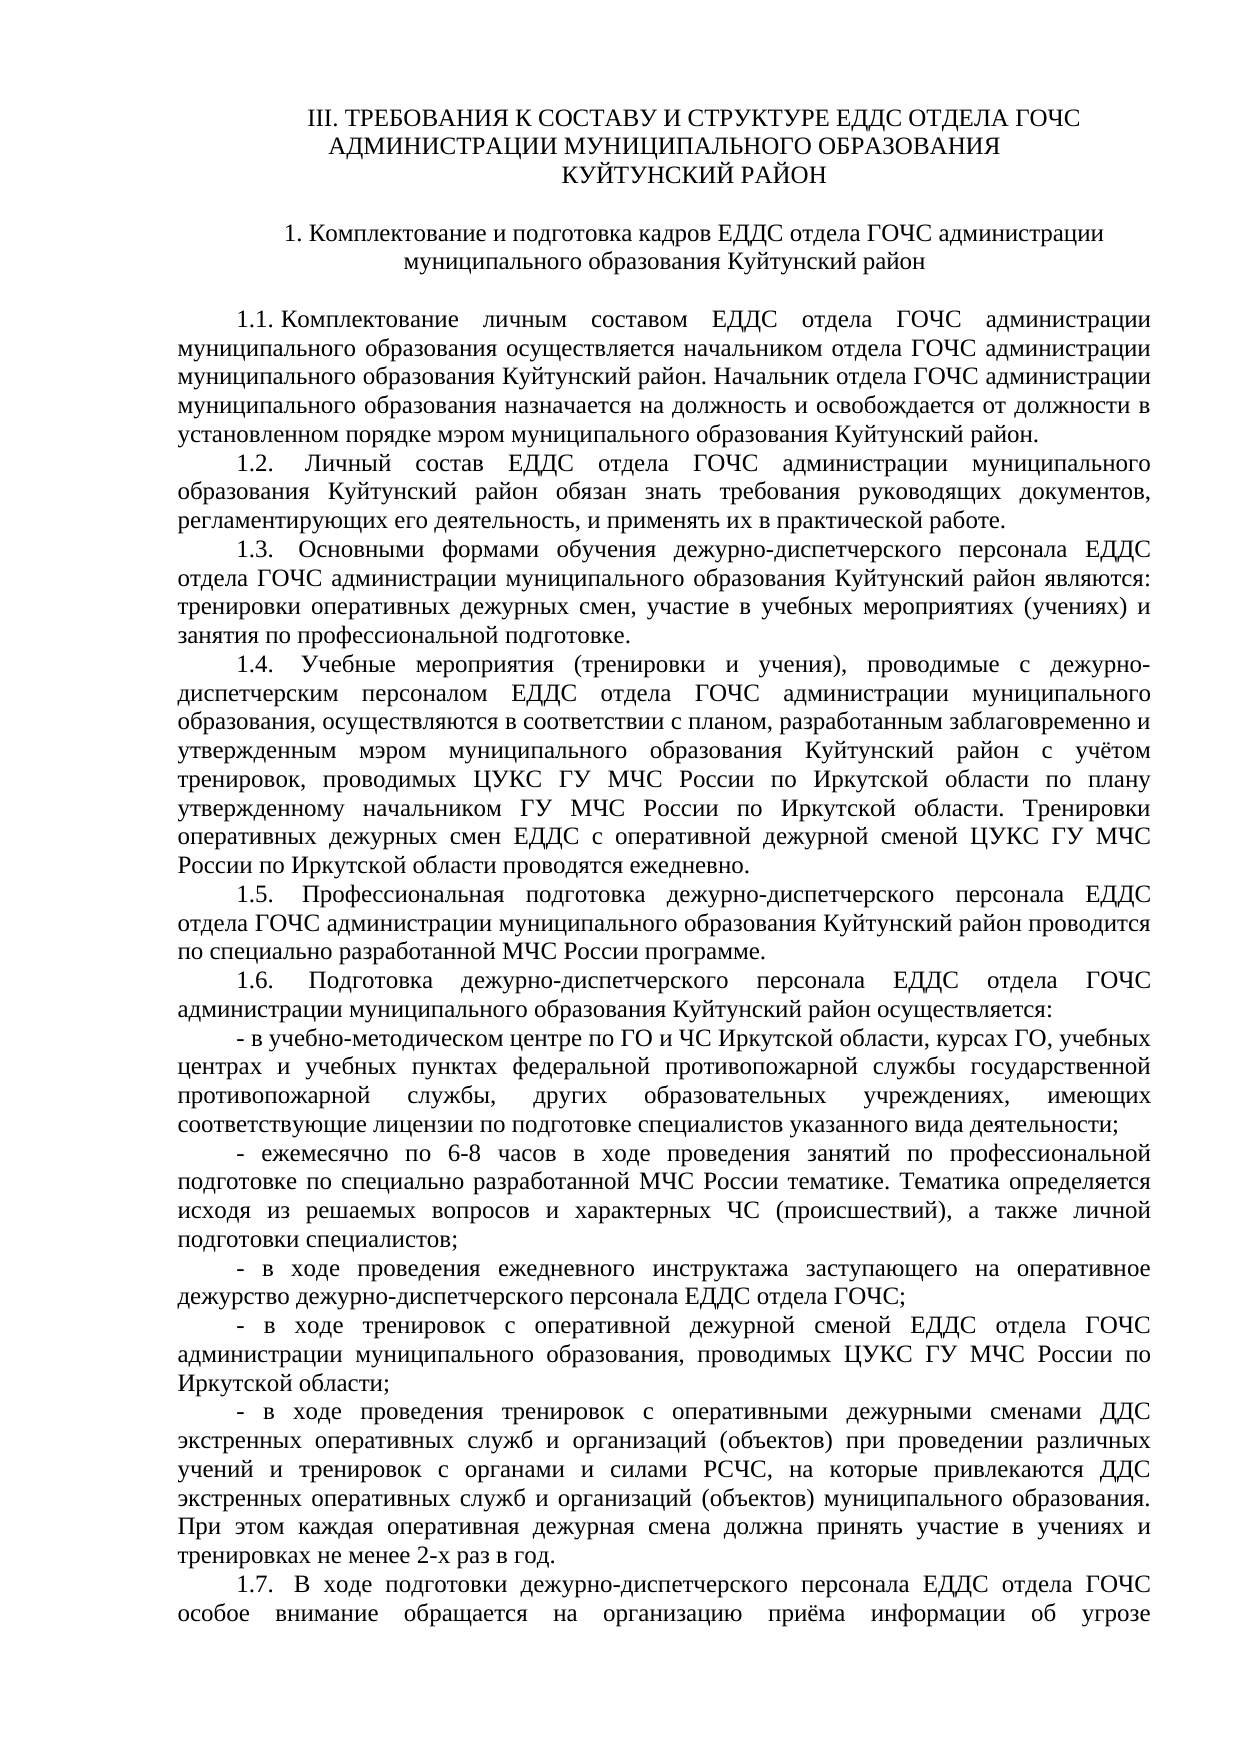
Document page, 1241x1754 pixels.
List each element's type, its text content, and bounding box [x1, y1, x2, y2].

text - в ходе проведения ежедневного инструктажа заступающего на оперативное дежурство дежурно-диспетчерского персонала ЕДДС отдела ГОЧС; [177, 1253, 1152, 1310]
text - ежемесячно по 6-8 часов в ходе проведения занятий по профессиональной подготовке по специально разработанной МЧС России тематике. Тематика определяется исходя из решаемых вопросов и характерных ЧС (происшествий), а также личной подготовки специалистов; [177, 1138, 1152, 1253]
text - в ходе тренировок с оперативной дежурной сменой ЕДДС отдела ГОЧС администрации муниципального образования, проводимых ЦУКС ГУ МЧС России по Иркутской области; [177, 1310, 1152, 1396]
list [177, 1569, 1152, 1626]
list Личный состав ЕДДС отдела ГОЧС администрации муниципального образования Куйтунский район обязан знать требования руководящих документов, регламентирующих его деятельность, и применять их в практической работе. [177, 448, 1152, 534]
text - в учебно-методическом центре по ГО и ЧС Иркутской области, курсах ГО, учебных центрах и учебных пунктах федеральной противопожарной службы государственной противопожарной службы, других образовательных учреждениях, имеющих соответствующие лицензии по подготовке специалистов указанного вида деятельности; [177, 1023, 1152, 1138]
list Подготовка дежурно-диспетчерского персонала ЕДДС отдела ГОЧС администрации муниципального образования Куйтунский район осуществляется: [177, 965, 1152, 1023]
text - в ходе проведения тренировок с оперативными дежурными сменами ДДС экстренных оперативных служб и организаций (объектов) при проведении различных учений и тренировок с органами и силами РСЧС, на которые привлекаются ДДС экстренных оперативных служб и организаций (объектов) муниципального образования. При этом каждая оперативная дежурная смена должна принять участие в учениях и тренировках не менее 2-х раз в год. [177, 1396, 1152, 1569]
list Профессиональная подготовка дежурно-диспетчерского персонала ЕДДС отдела ГОЧС администрации муниципального образования Куйтунский район проводится по специально разработанной МЧС России программе. [177, 879, 1152, 965]
list Комплектование личным составом ЕДДС отдела ГОЧС администрации муниципального образования осуществляется начальником отдела ГОЧС администрации муниципального образования Куйтунский район. Начальник отдела ГОЧС администрации муниципального образования назначается на должность и освобождается от должности в установленном порядке мэром муниципального образования Куйтунский район. [177, 304, 1152, 448]
list Учебные мероприятия (тренировки и учения), проводимые с дежурно-диспетчерским персоналом ЕДДС отдела ГОЧС администрации муниципального образования, осуществляются в соответствии с планом, разработанным заблаговременно и утвержденным мэром муниципального образования Куйтунский район с учётом тренировок, проводимых ЦУКС ГУ МЧС России по Иркутской области по плану утвержденному начальником ГУ МЧС России по Иркутской области. Тренировки оперативных дежурных смен ЕДДС с оперативной дежурной сменой ЦУКС ГУ МЧС России по Иркутской области проводятся ежедневно. [177, 649, 1152, 879]
text III. ТРЕБОВАНИЯ К СОСТАВУ И СТРУКТУРЕ ЕДДС ОТДЕЛА ГОЧС АДМИНИСТРАЦИИ МУНИЦИПАЛЬНОГО ОБРАЗОВАНИЯ [177, 103, 1152, 160]
text 1. Комплектование и подготовка кадров ЕДДС отдела ГОЧС администрации муниципального образования Куйтунский район [177, 218, 1152, 275]
list Основными формами обучения дежурно-диспетчерского персонала ЕДДС отдела ГОЧС администрации муниципального образования Куйтунский район являются: тренировки оперативных дежурных смен, участие в учебных мероприятиях (учениях) и занятия по профессиональной подготовке. [177, 534, 1152, 649]
text КУЙТУНСКИЙ РАЙОН [177, 160, 1152, 189]
